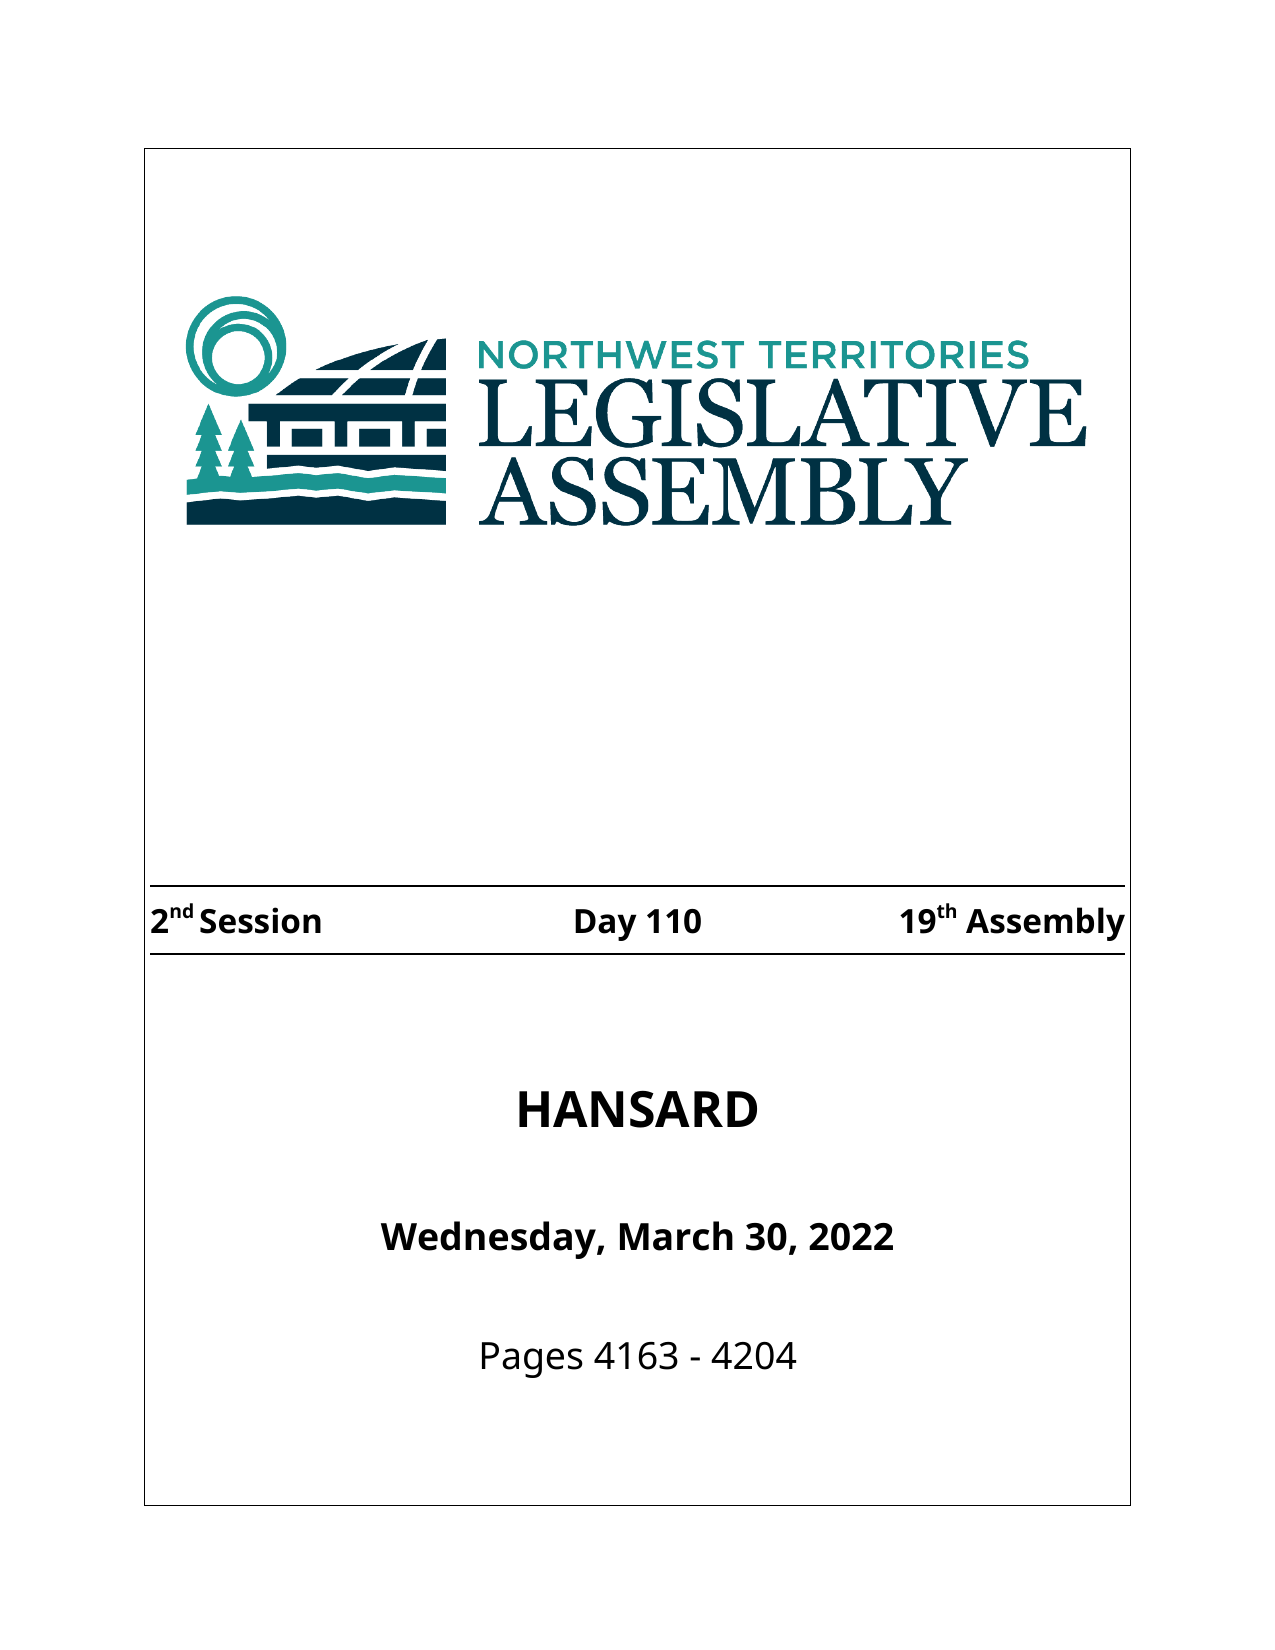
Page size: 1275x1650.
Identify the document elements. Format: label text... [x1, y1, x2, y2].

text 2nd Session Day 110 19th Assembly [150, 887, 1125, 953]
picture [141, 262, 1130, 559]
text Pages 4163 - 4204 [150, 1329, 1125, 1380]
text Wednesday, March 30, 2022 [150, 1210, 1125, 1261]
text HANSARD [150, 1074, 1125, 1142]
